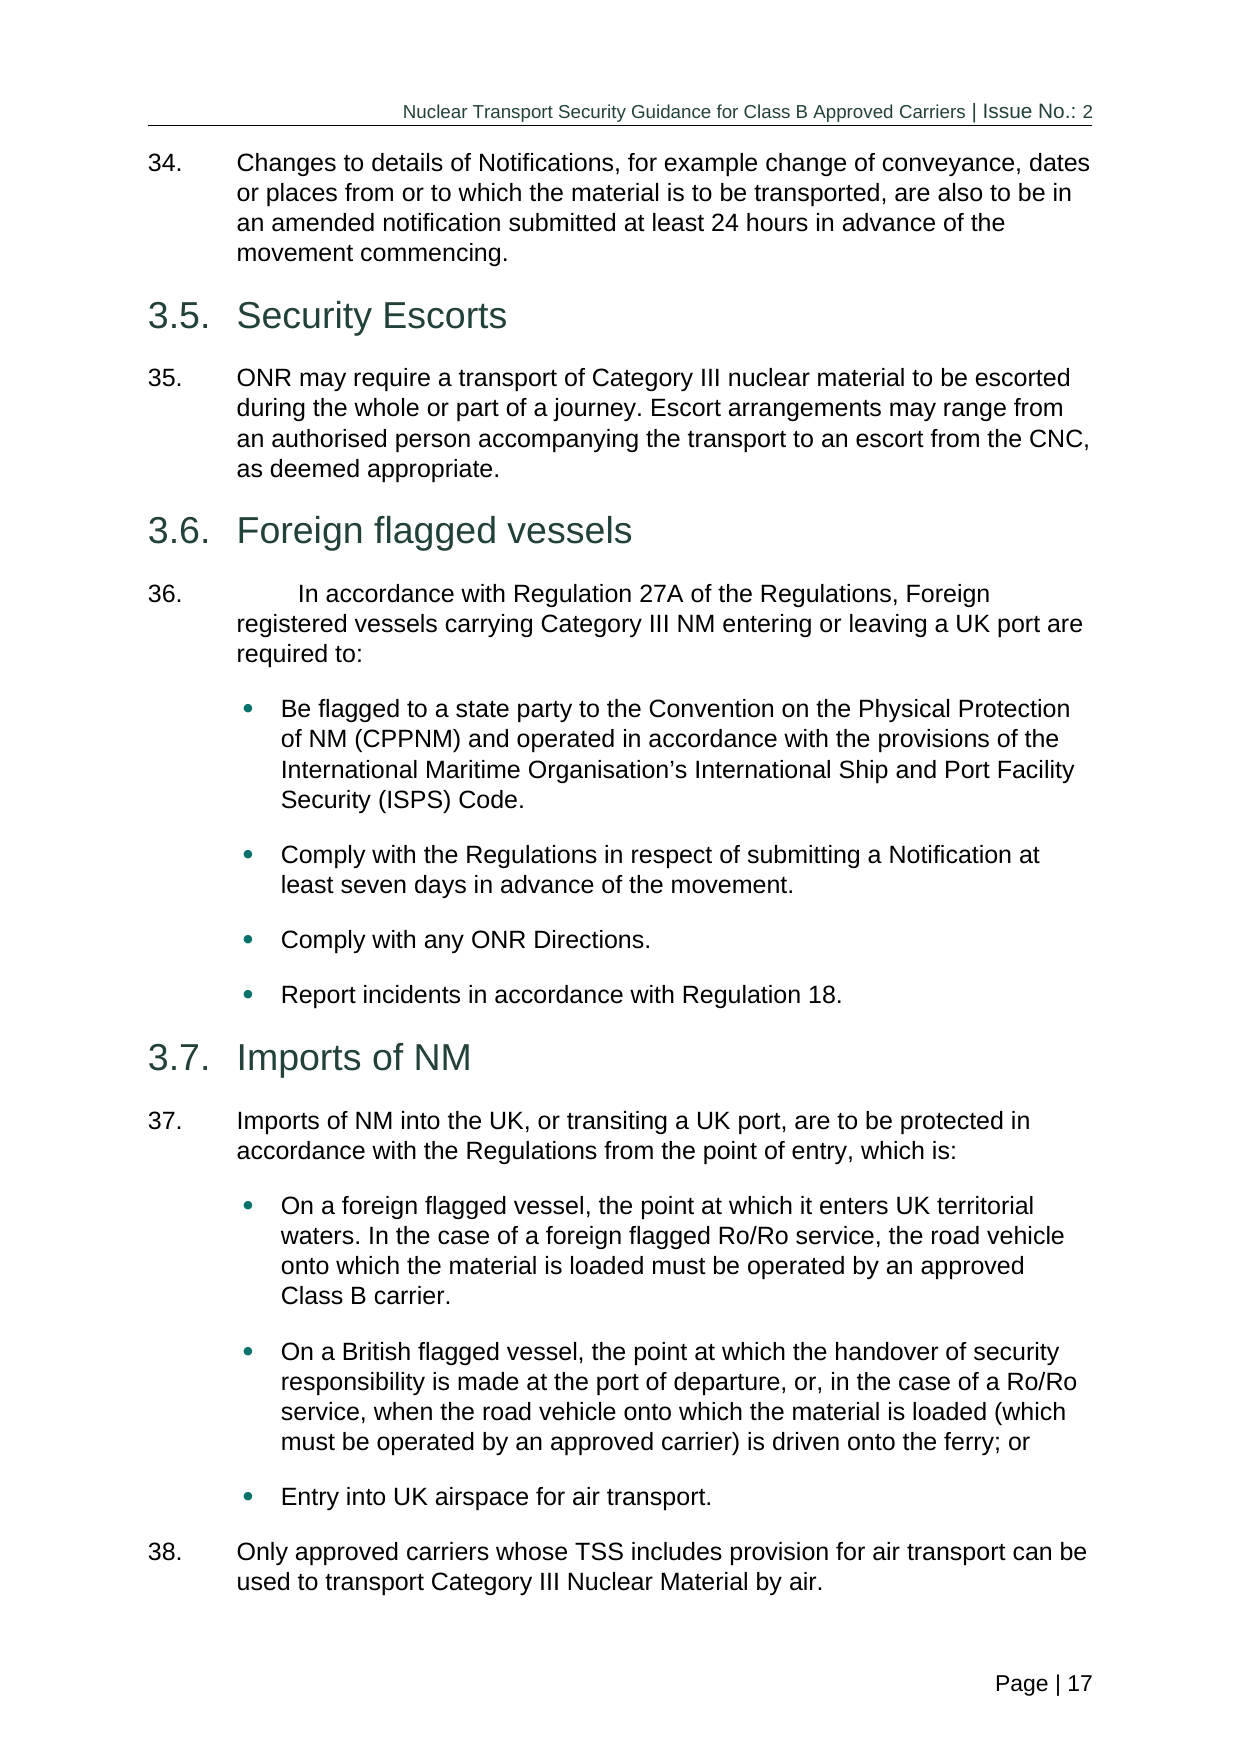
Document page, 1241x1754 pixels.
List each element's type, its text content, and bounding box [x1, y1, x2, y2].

text In accordance with Regulation 27A of the Regulations, Foreign registered vessels carrying Category III NM entering or leaving a UK port are required to: [148, 579, 1092, 668]
text Changes to details of Notifications, for example change of conveyance, dates or places from or to which the material is to be transported, are also to be in an amended notification submitted at least 24 hours in advance of the movement commencing. [148, 148, 1092, 267]
text Only approved carriers whose TSS includes provision for air transport can be used to transport Category III Nuclear Material by air. [148, 1537, 1092, 1596]
subtitle Imports of NM [148, 1036, 1092, 1079]
list Comply with any ONR Directions. [243, 925, 1092, 954]
list Comply with the Regulations in respect of submitting a Notification at least seven days in advance of the movement. [243, 840, 1092, 899]
list On a British flagged vessel, the point at which the handover of security responsibility is made at the port of departure, or, in the case of a Ro/Ro service, when the road vehicle onto which the material is loaded (which must be operated by an approved carrier) is driven onto the ferry; or [243, 1336, 1092, 1456]
subtitle Security Escorts [148, 293, 1092, 336]
list Report incidents in accordance with Regulation 18. [243, 980, 1092, 1009]
list On a foreign flagged vessel, the point at which it enters UK territorial waters. In the case of a foreign flagged Ro/Ro service, the road vehicle onto which the material is loaded must be operated by an approved Class B carrier. [243, 1191, 1092, 1310]
text ONR may require a transport of Category III nuclear material to be escorted during the whole or part of a journey. Escort arrangements may range from an authorised person accompanying the transport to an escort from the CNC, as deemed appropriate. [148, 363, 1092, 482]
text Imports of NM into the UK, or transiting a UK port, are to be protected in accordance with the Regulations from the point of entry, which is: [148, 1106, 1092, 1164]
list Be flagged to a state party to the Convention on the Physical Protection of NM (CPPNM) and operated in accordance with the provisions of the International Maritime Organisation’s International Ship and Port Facility Security (ISPS) Code. [243, 694, 1092, 813]
list Entry into UK airspace for air transport. [243, 1482, 1092, 1511]
subtitle Foreign flagged vessels [148, 509, 1092, 552]
